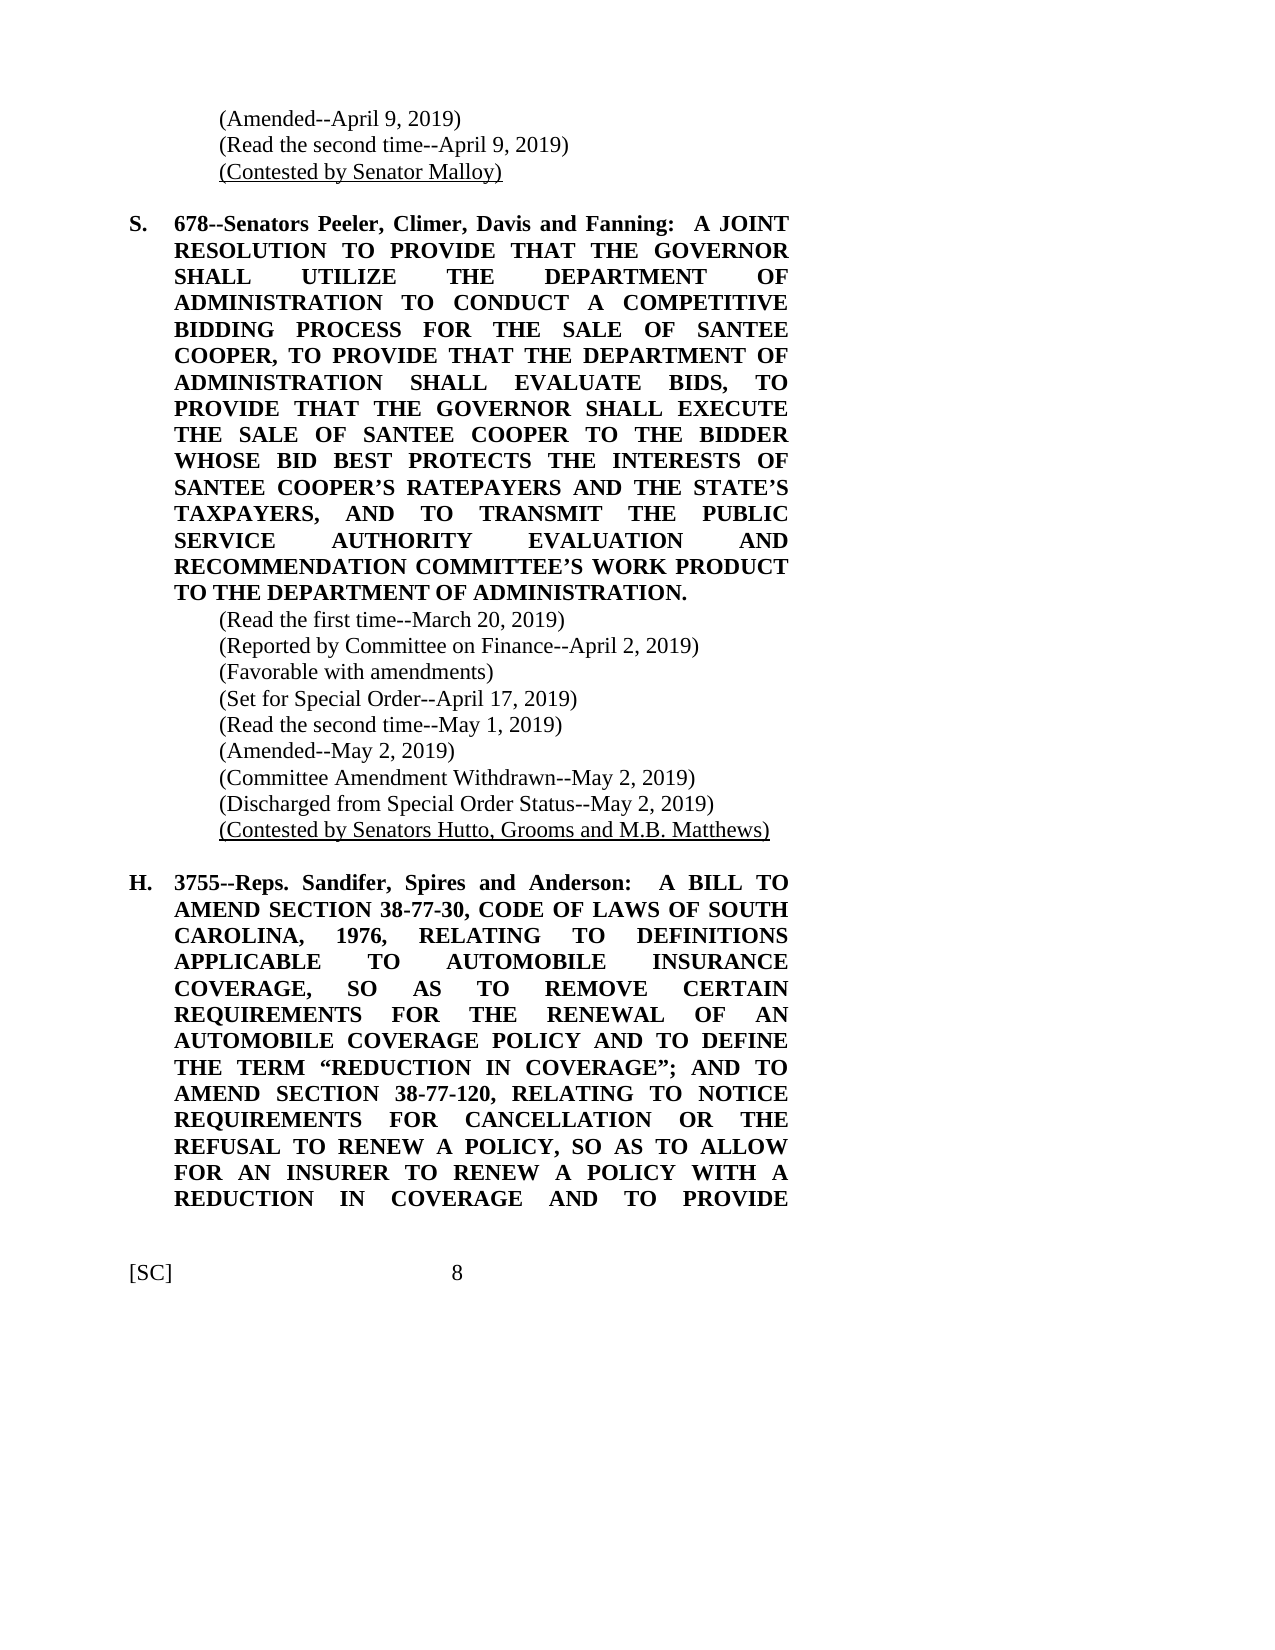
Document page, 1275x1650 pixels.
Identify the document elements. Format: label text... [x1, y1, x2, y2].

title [129, 869, 789, 1238]
text (Read the first time--March 20, 2019) [219, 606, 789, 632]
text (Amended--May 2, 2019) [219, 737, 789, 764]
text (Favorable with amendments) [219, 658, 789, 685]
text (Contested by Senators Hutto, Grooms and M.B. Matthews) [219, 817, 789, 843]
text (Contested by Senator Malloy) [219, 158, 789, 184]
text (Read the second time--May 1, 2019) [219, 711, 789, 737]
text (Discharged from Special Order Status--May 2, 2019) [219, 790, 789, 817]
text (Amended--April 9, 2019) [219, 105, 789, 131]
text (Set for Special Order--April 17, 2019) [219, 685, 789, 711]
text (Committee Amendment Withdrawn--May 2, 2019) [219, 764, 789, 790]
title S. 678--Senators Peeler, Climer, Davis and Fanning: A JOINT RESOLUTION TO PROVIDE THAT THE GOVERNOR SHALL UTILIZE THE DEPARTMENT OF ADMINISTRATION TO CONDUCT A COMPETITIVE BIDDING PROCESS FOR THE SALE OF SANTEE COOPER, TO PROVIDE THAT THE DEPARTMENT OF ADMINISTRATION SHALL EVALUATE BIDS, TO PROVIDE THAT THE GOVERNOR SHALL EXECUTE THE SALE OF SANTEE COOPER TO THE BIDDER WHOSE BID BEST PROTECTS THE INTERESTS OF SANTEE COOPER’S RATEPAYERS AND THE STATE’S TAXPAYERS, AND TO TRANSMIT THE PUBLIC SERVICE AUTHORITY EVALUATION AND RECOMMENDATION COMMITTEE’S WORK PRODUCT TO THE DEPARTMENT OF ADMINISTRATION. [129, 210, 789, 606]
text (Read the second time--April 9, 2019) [219, 131, 789, 158]
text (Reported by Committee on Finance--April 2, 2019) [219, 632, 789, 658]
